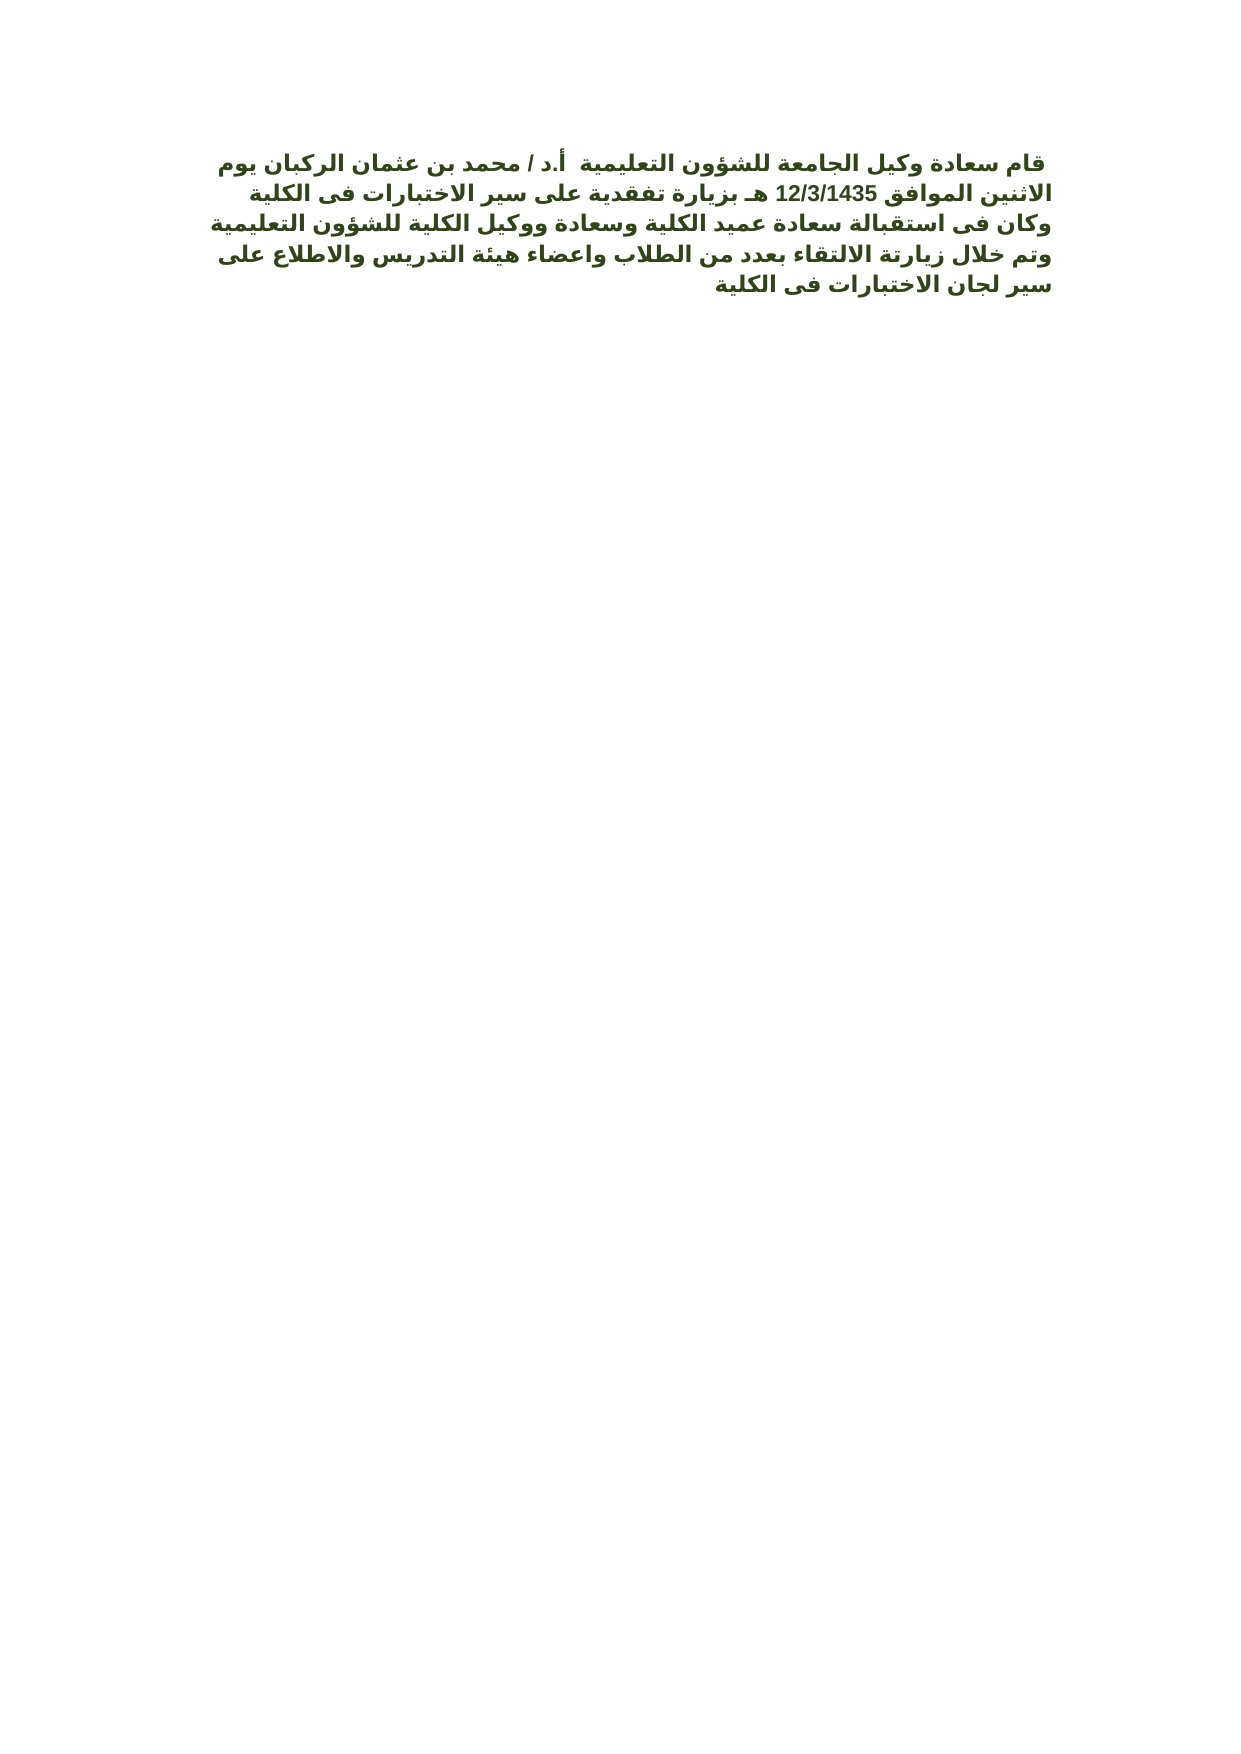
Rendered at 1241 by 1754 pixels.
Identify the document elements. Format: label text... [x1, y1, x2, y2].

text قام سعادة وكيل الجامعة للشؤون التعليمية أ.د / محمد بن عثمان الركبان يوم الاثنين الموافق 12/3/1435 هـ بزيارة تفقدية على سير الاختبارات فى الكلية وكان فى استقبالة سعادة عميد الكلية وسعادة ووكيل الكلية للشؤون التعليمية وتم خلال زيارتة الالتقاء بعدد من الطلاب واعضاء هيئة التدريس والاطلاع على سير لجان الاختبارات فى الكلية [187, 150, 1053, 297]
